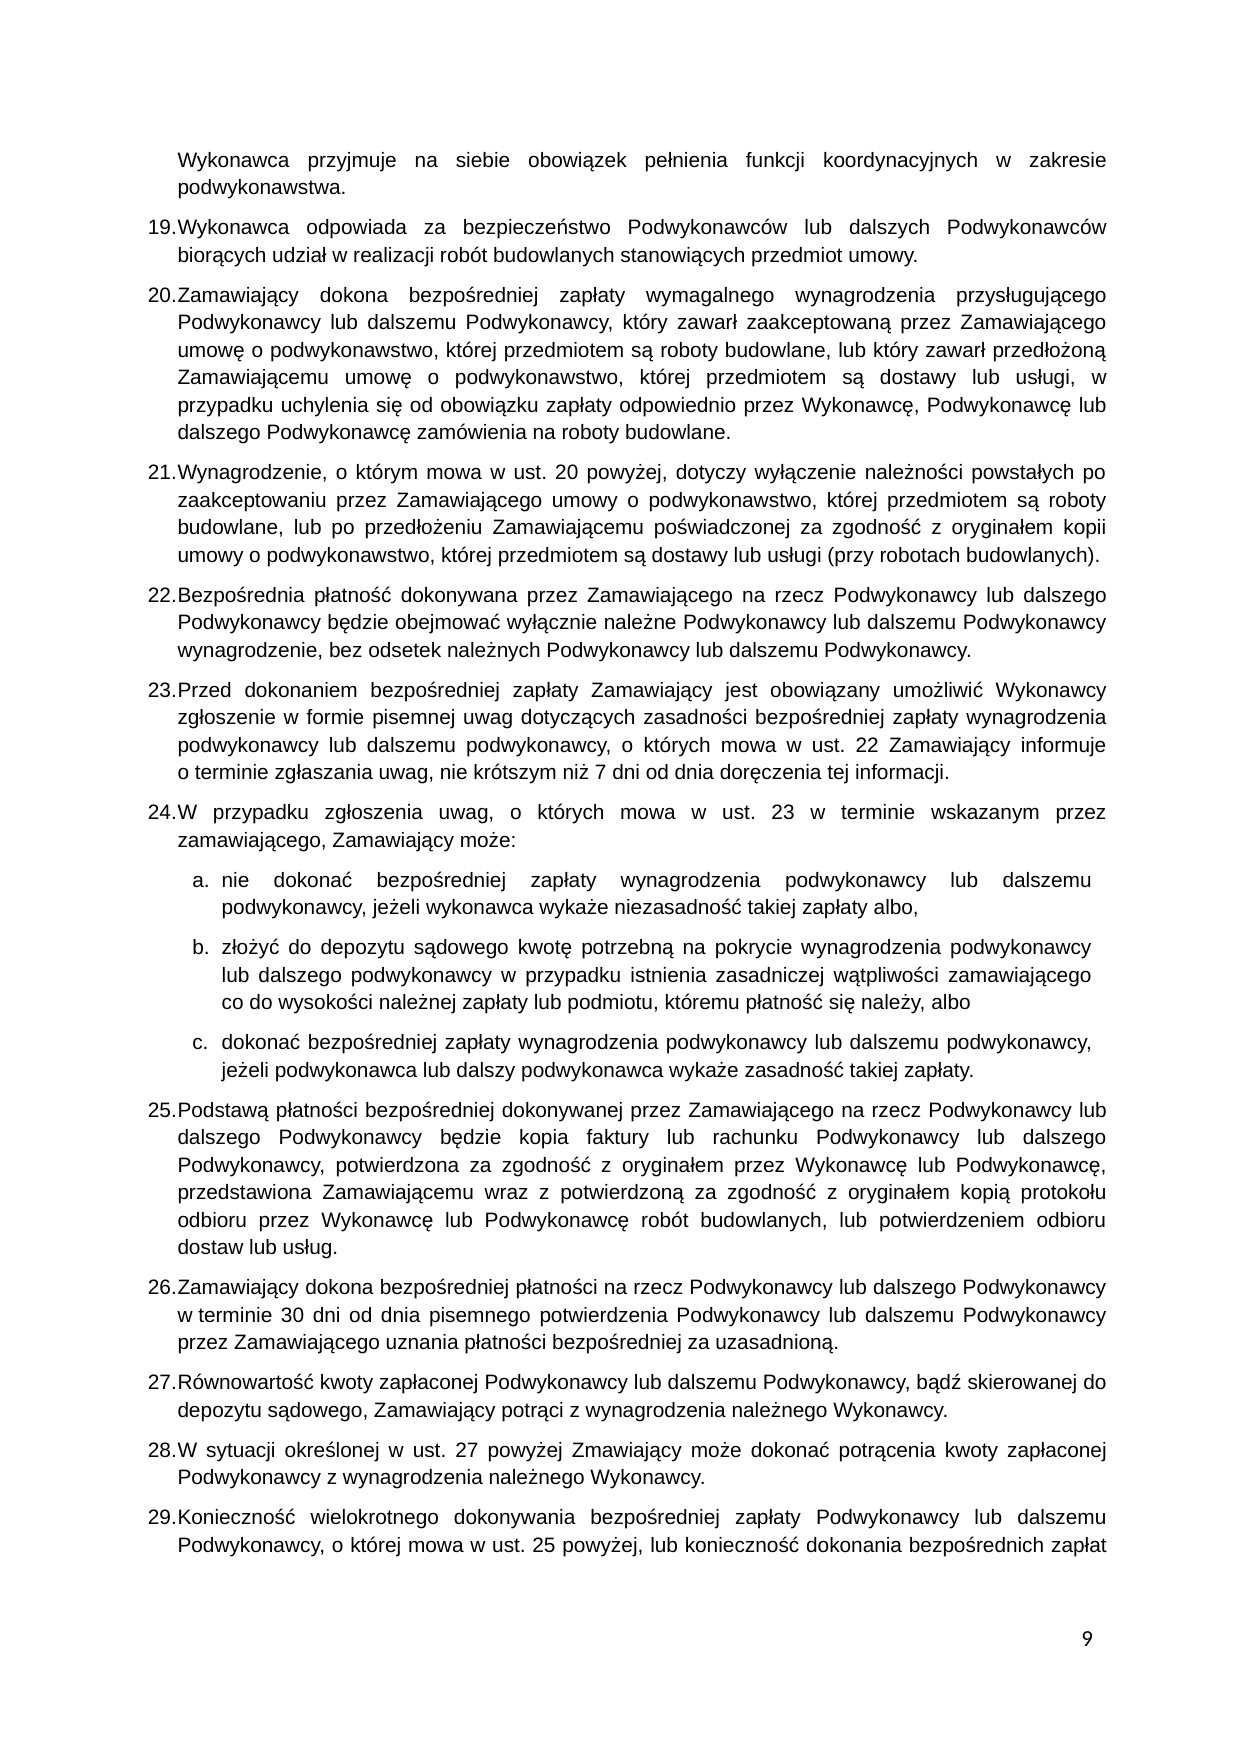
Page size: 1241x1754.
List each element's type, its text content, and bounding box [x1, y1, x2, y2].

list dokonać bezpośredniej zapłaty wynagrodzenia podwykonawcy lub dalszemu podwykonawcy, jeżeli podwykonawca lub dalszy podwykonawca wykaże zasadność takiej zapłaty. [192, 1030, 1093, 1082]
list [148, 1505, 1107, 1557]
list W sytuacji określonej w ust. 27 powyżej Zmawiający może dokonać potrącenia kwoty zapłaconej Podwykonawcy z wynagrodzenia należnego Wykonawcy. [148, 1438, 1107, 1489]
list Równowartość kwoty zapłaconej Podwykonawcy lub dalszemu Podwykonawcy, bądź skierowanej do depozytu sądowego, Zamawiający potrąci z wynagrodzenia należnego Wykonawcy. [148, 1370, 1107, 1422]
list złożyć do depozytu sądowego kwotę potrzebną na pokrycie wynagrodzenia podwykonawcy lub dalszego podwykonawcy w przypadku istnienia zasadniczej wątpliwości zamawiającego co do wysokości należnej zapłaty lub podmiotu, któremu płatność się należy, albo [192, 935, 1093, 1014]
list Wykonawca odpowiada za bezpieczeństwo Podwykonawców lub dalszych Podwykonawców biorących udział w realizacji robót budowlanych stanowiących przedmiot umowy. [148, 215, 1107, 267]
list Zamawiający dokona bezpośredniej zapłaty wymagalnego wynagrodzenia przysługującego Podwykonawcy lub dalszemu Podwykonawcy, który zawarł zaakceptowaną przez Zamawiającego umowę o podwykonawstwo, której przedmiotem są roboty budowlane, lub który zawarł przedłożoną Zamawiającemu umowę o podwykonawstwo, której przedmiotem są dostawy lub usługi, w przypadku uchylenia się od obowiązku zapłaty odpowiednio przez Wykonawcę, Podwykonawcę lub dalszego Podwykonawcę zamówienia na roboty budowlane. [148, 283, 1107, 444]
list nie dokonać bezpośredniej zapłaty wynagrodzenia podwykonawcy lub dalszemu podwykonawcy, jeżeli wykonawca wykaże niezasadność takiej zapłaty albo, [192, 868, 1093, 919]
list W przypadku zgłoszenia uwag, o których mowa w ust. 23 w terminie wskazanym przez zamawiającego, Zamawiający może: [148, 800, 1107, 852]
list Zamawiający dokona bezpośredniej płatności na rzecz Podwykonawcy lub dalszego Podwykonawcy w terminie 30 dni od dnia pisemnego potwierdzenia Podwykonawcy lub dalszemu Podwykonawcy przez Zamawiającego uznania płatności bezpośredniej za uzasadnioną. [148, 1275, 1107, 1354]
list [148, 148, 1107, 199]
list Przed dokonaniem bezpośredniej zapłaty Zamawiający jest obowiązany umożliwić Wykonawcy zgłoszenie w formie pisemnej uwag dotyczących zasadności bezpośredniej zapłaty wynagrodzenia podwykonawcy lub dalszemu podwykonawcy, o których mowa w ust. 22 Zamawiający informuje o terminie zgłaszania uwag, nie krótszym niż 7 dni od dnia doręczenia tej informacji. [148, 678, 1107, 784]
list Podstawą płatności bezpośredniej dokonywanej przez Zamawiającego na rzecz Podwykonawcy lub dalszego Podwykonawcy będzie kopia faktury lub rachunku Podwykonawcy lub dalszego Podwykonawcy, potwierdzona za zgodność z oryginałem przez Wykonawcę lub Podwykonawcę, przedstawiona Zamawiającemu wraz z potwierdzoną za zgodność z oryginałem kopią protokołu odbioru przez Wykonawcę lub Podwykonawcę robót budowlanych, lub potwierdzeniem odbioru dostaw lub usług. [148, 1098, 1107, 1259]
list Wynagrodzenie, o którym mowa w ust. 20 powyżej, dotyczy wyłączenie należności powstałych po zaakceptowaniu przez Zamawiającego umowy o podwykonawstwo, której przedmiotem są roboty budowlane, lub po przedłożeniu Zamawiającemu poświadczonej za zgodność z oryginałem kopii umowy o podwykonawstwo, której przedmiotem są dostawy lub usługi (przy robotach budowlanych). [148, 460, 1107, 567]
list Bezpośrednia płatność dokonywana przez Zamawiającego na rzecz Podwykonawcy lub dalszego Podwykonawcy będzie obejmować wyłącznie należne Podwykonawcy lub dalszemu Podwykonawcy wynagrodzenie, bez odsetek należnych Podwykonawcy lub dalszemu Podwykonawcy. [148, 583, 1107, 662]
